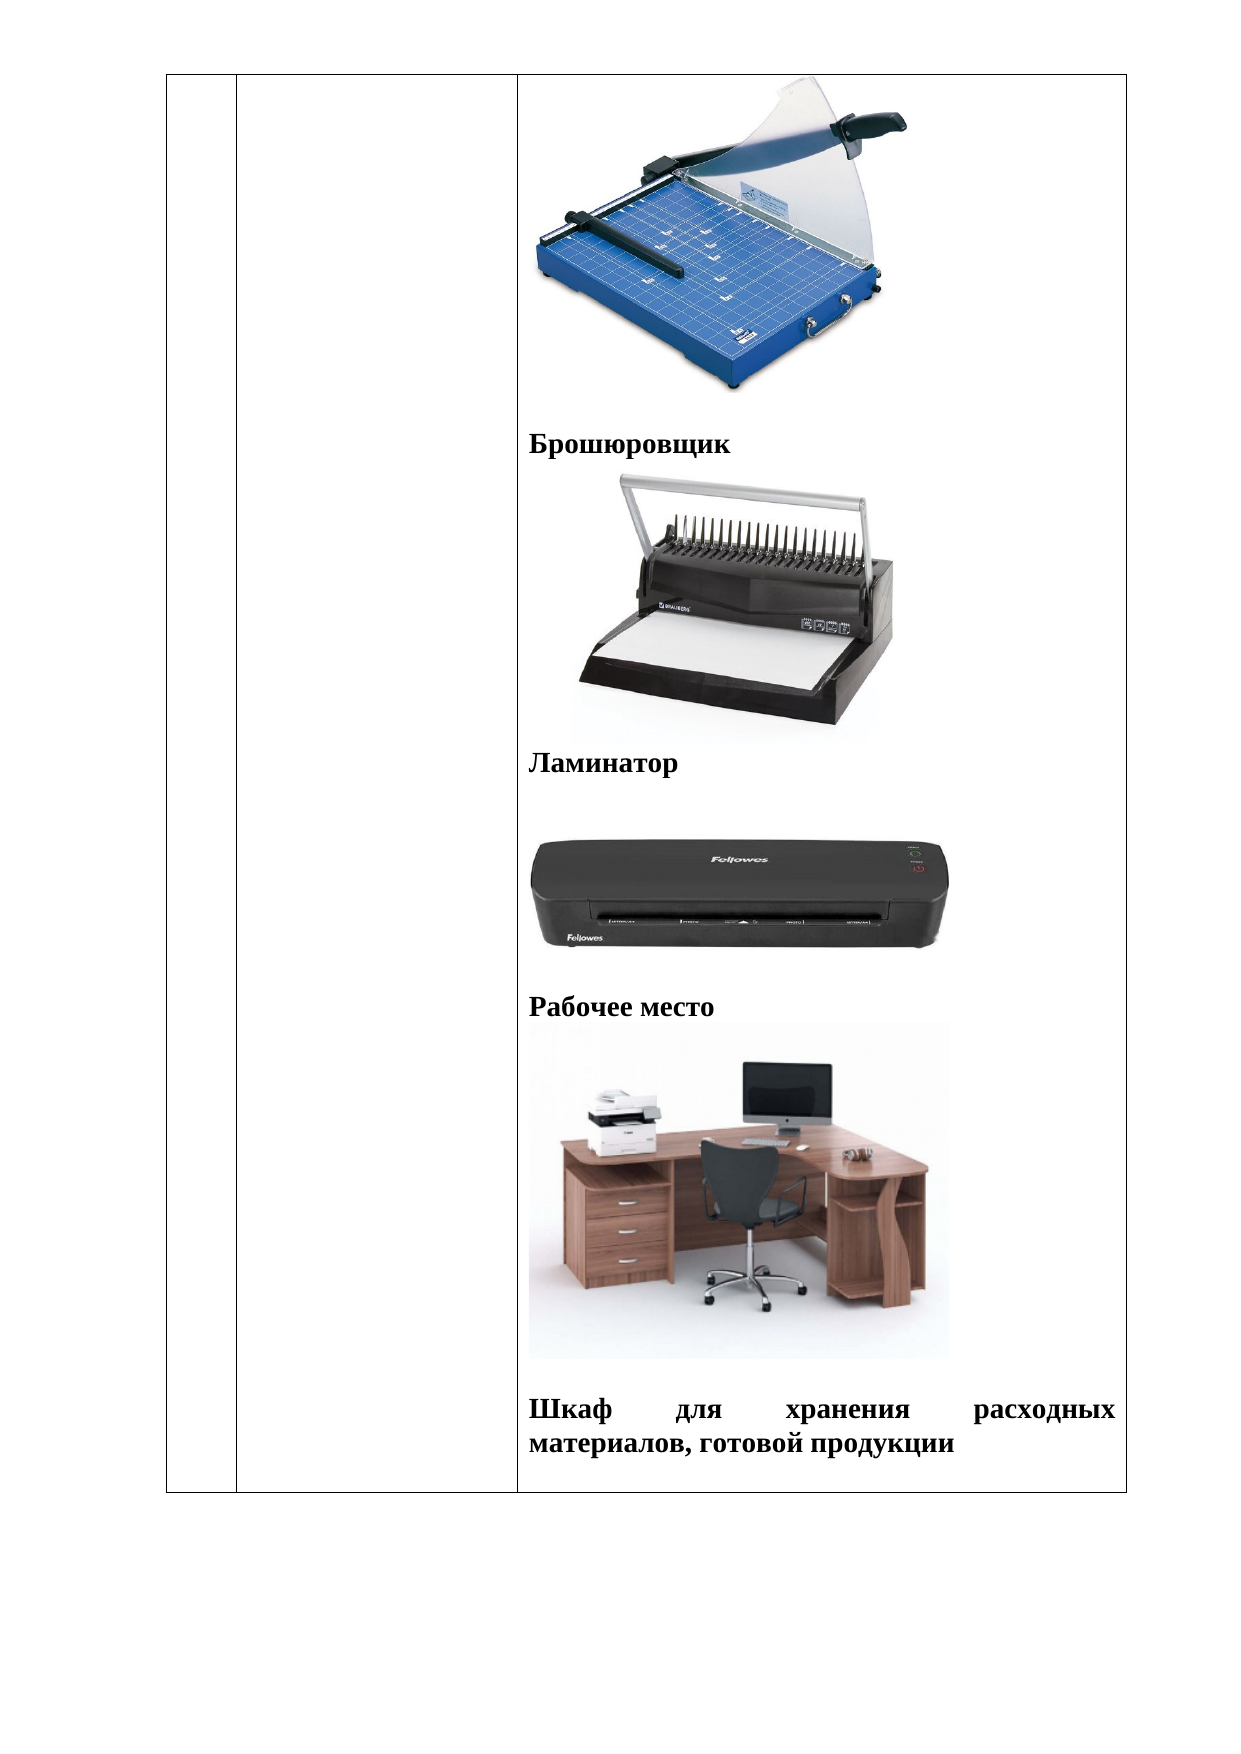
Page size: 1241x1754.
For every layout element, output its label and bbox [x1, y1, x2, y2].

table_cell [237, 75, 517, 1492]
picture [528, 75, 909, 393]
table_cell [518, 75, 1126, 1492]
picture [528, 1022, 950, 1359]
table_cell [167, 75, 236, 1492]
picture [528, 459, 938, 745]
picture [528, 778, 950, 989]
